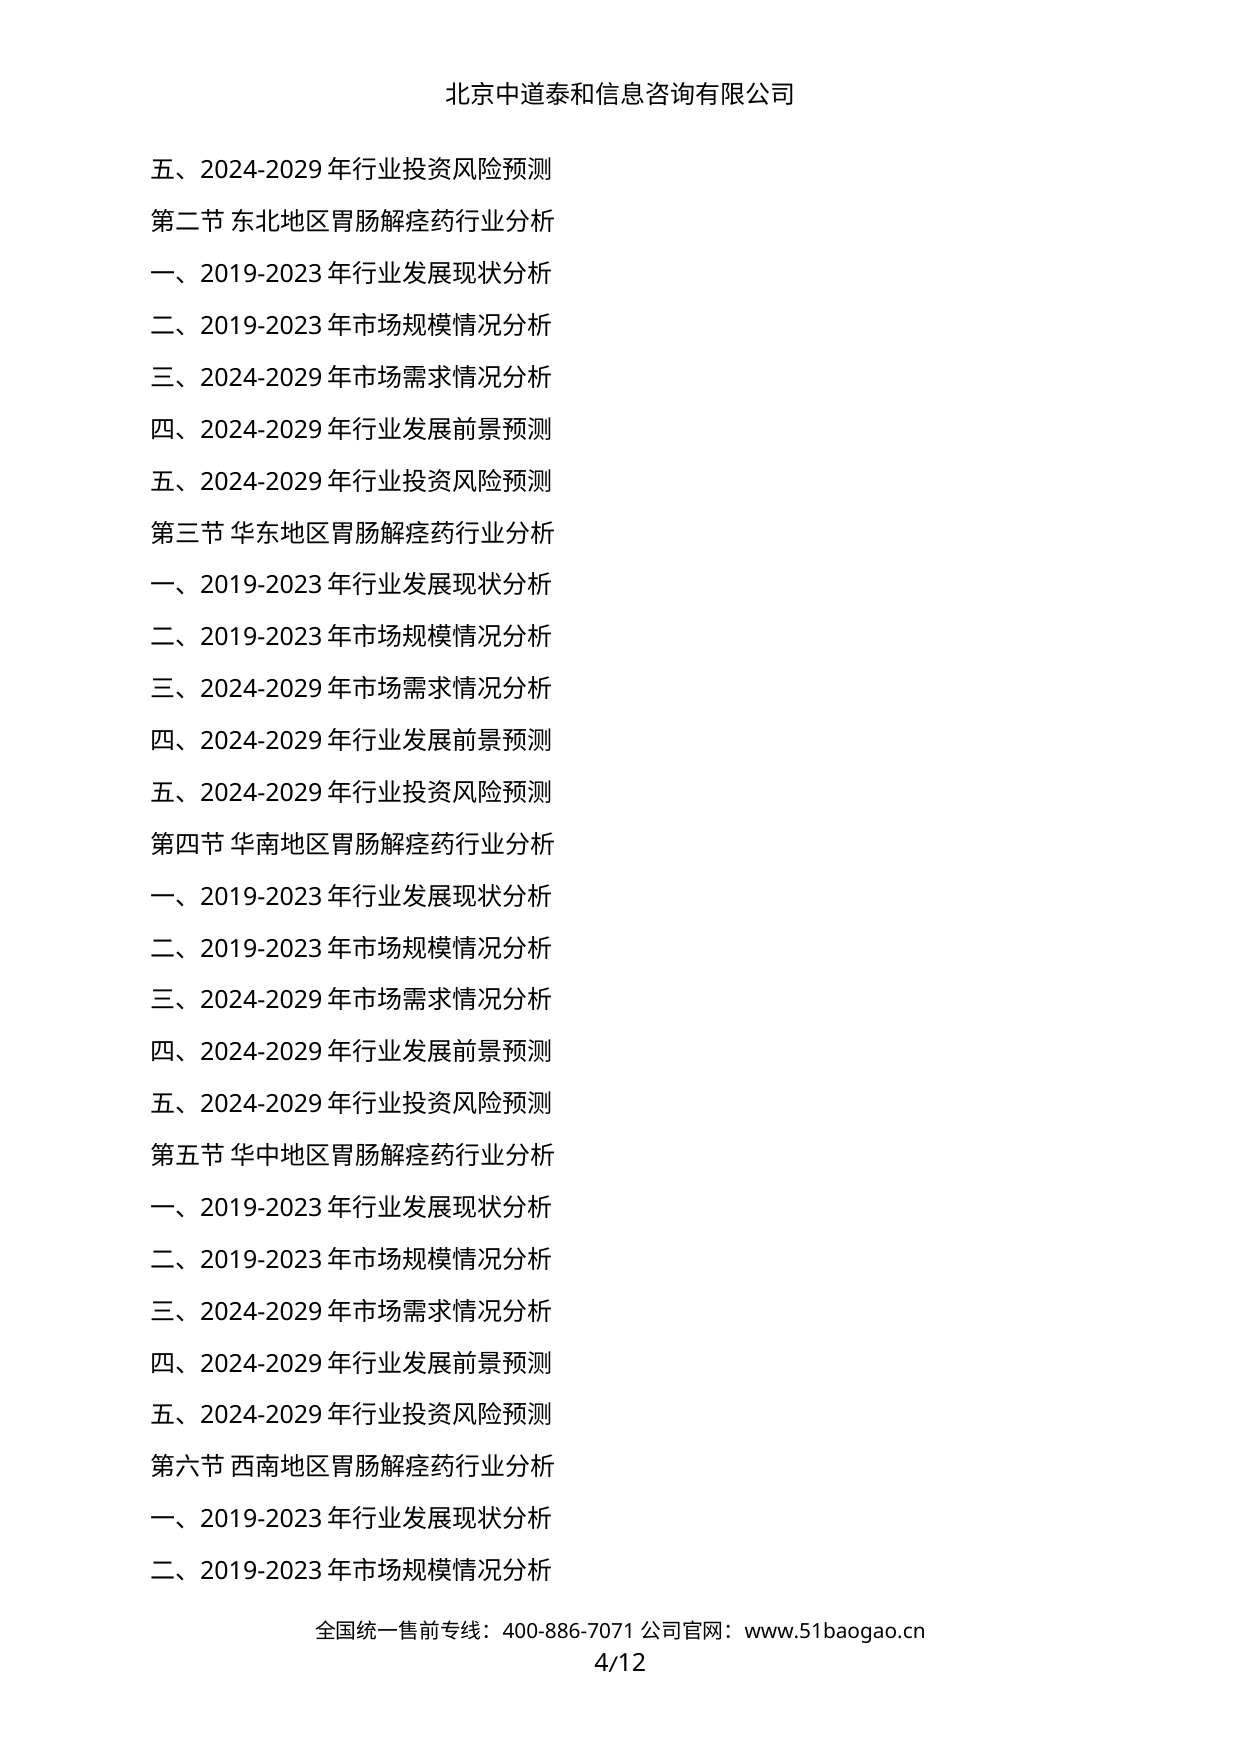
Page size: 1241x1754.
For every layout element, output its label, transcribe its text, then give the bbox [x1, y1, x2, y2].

text 三、2024-2029年市场需求情况分析 [150, 669, 1090, 705]
text 四、2024-2029年行业发展前景预测 [150, 721, 1090, 757]
text 五、2024-2029年行业投资风险预测 [150, 1395, 1090, 1431]
text 四、2024-2029年行业发展前景预测 [150, 1032, 1090, 1068]
text 第五节 华中地区胃肠解痉药行业分析 [150, 1136, 1090, 1172]
text 三、2024-2029年市场需求情况分析 [150, 980, 1090, 1016]
text 二、2019-2023年市场规模情况分析 [150, 1239, 1090, 1276]
text 二、2019-2023年市场规模情况分析 [150, 1551, 1090, 1587]
text 一、2019-2023年行业发展现状分析 [150, 1187, 1090, 1224]
text 四、2024-2029年行业发展前景预测 [150, 1343, 1090, 1379]
text 三、2024-2029年市场需求情况分析 [150, 357, 1090, 394]
text 四、2024-2029年行业发展前景预测 [150, 409, 1090, 446]
text 二、2019-2023年市场规模情况分析 [150, 306, 1090, 342]
text 三、2024-2029年市场需求情况分析 [150, 1291, 1090, 1327]
text 五、2024-2029年行业投资风险预测 [150, 461, 1090, 497]
text 一、2019-2023年行业发展现状分析 [150, 876, 1090, 912]
text 第二节 东北地区胃肠解痉药行业分析 [150, 202, 1090, 238]
text 五、2024-2029年行业投资风险预测 [150, 150, 1090, 186]
text 一、2019-2023年行业发展现状分析 [150, 1499, 1090, 1535]
text 五、2024-2029年行业投资风险预测 [150, 772, 1090, 809]
text 第三节 华东地区胃肠解痉药行业分析 [150, 513, 1090, 549]
text 第六节 西南地区胃肠解痉药行业分析 [150, 1447, 1090, 1483]
text 二、2019-2023年市场规模情况分析 [150, 617, 1090, 653]
text 一、2019-2023年行业发展现状分析 [150, 565, 1090, 601]
text 五、2024-2029年行业投资风险预测 [150, 1084, 1090, 1120]
text 二、2019-2023年市场规模情况分析 [150, 928, 1090, 964]
text 第四节 华南地区胃肠解痉药行业分析 [150, 824, 1090, 861]
text 一、2019-2023年行业发展现状分析 [150, 254, 1090, 290]
